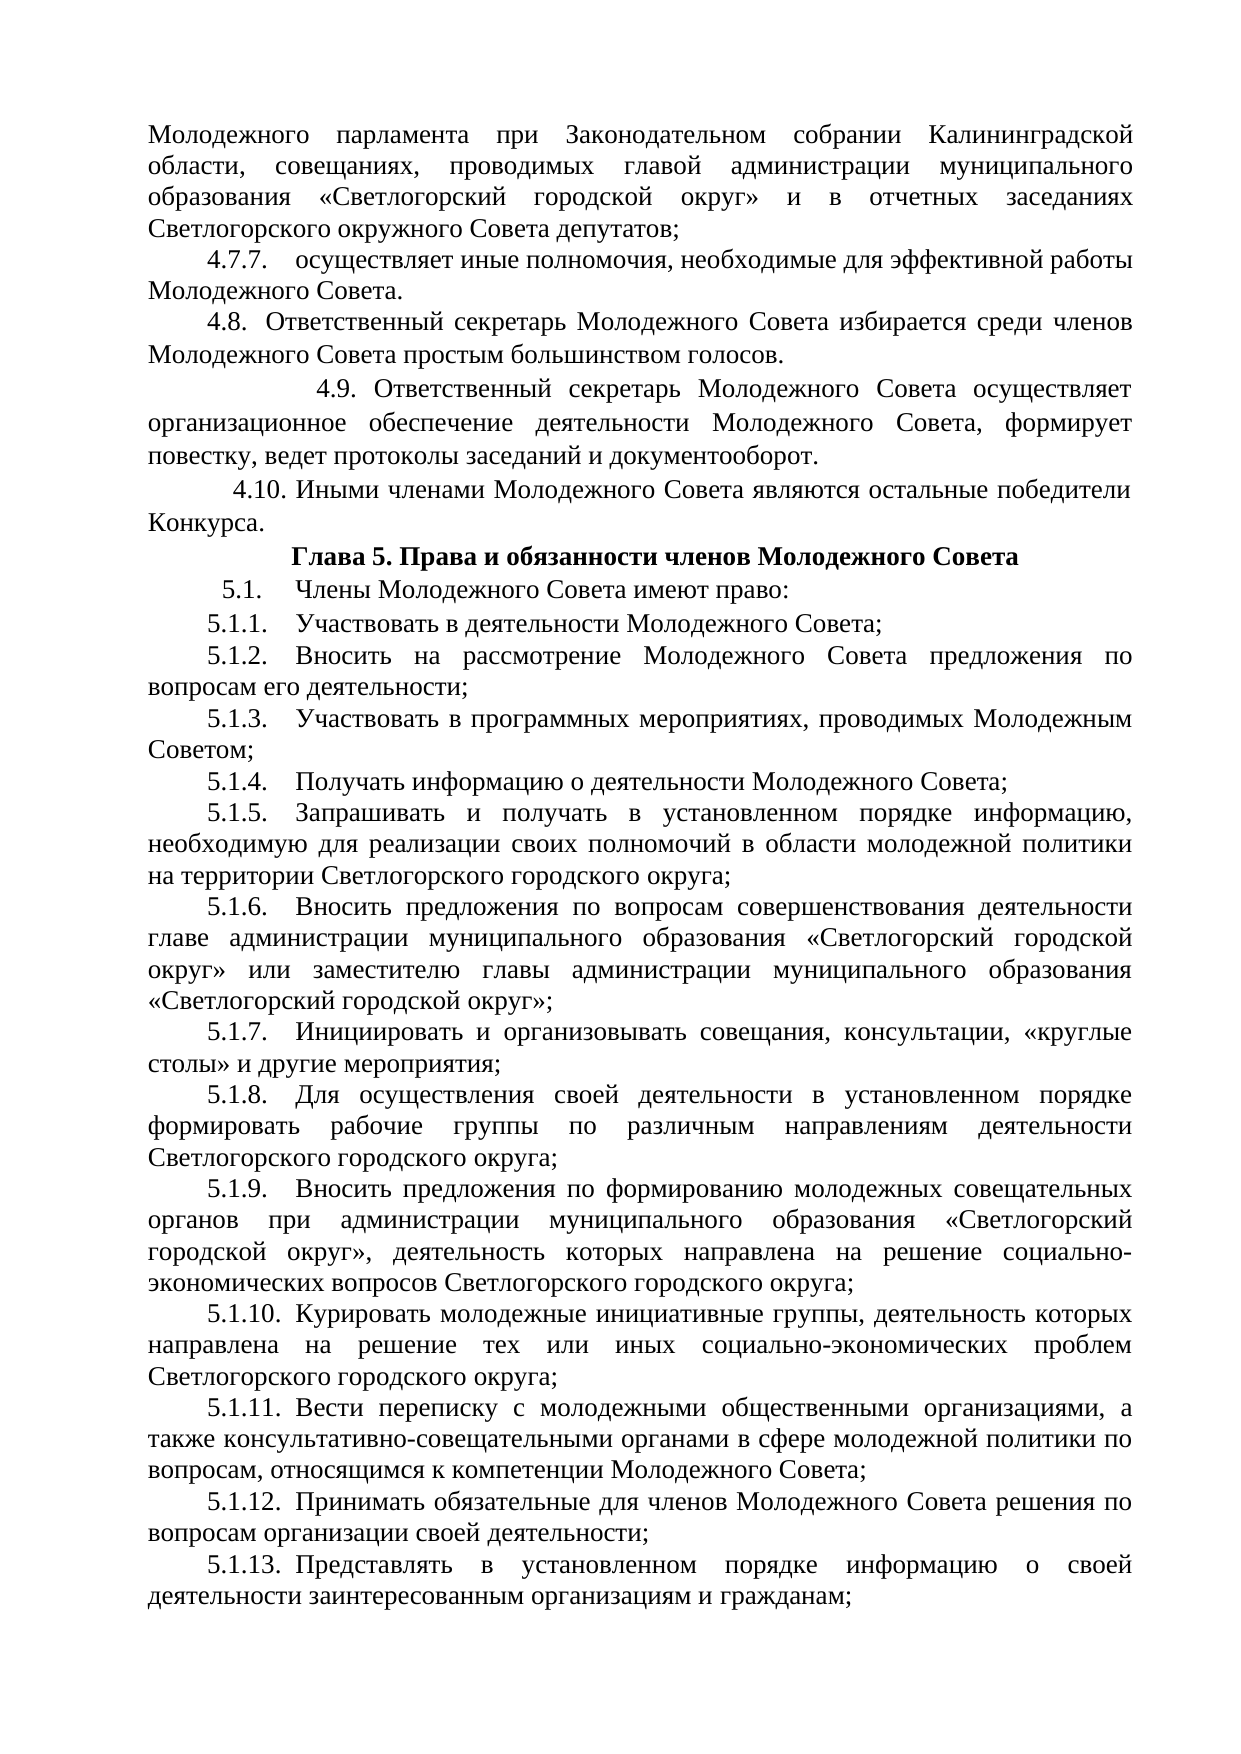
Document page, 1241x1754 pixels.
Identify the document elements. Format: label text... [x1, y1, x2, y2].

list Принимать обязательные для членов Молодежного Совета решения по вопросам организации своей деятельности; [148, 1485, 1133, 1548]
list Вносить предложения по вопросам совершенствования деятельности главе администрации муниципального образования «Светлогорский городской округ» или заместителю главы администрации муниципального образования «Светлогорский городской округ»; [148, 890, 1133, 1015]
list Представлять в установленном порядке информацию о своей деятельности заинтересованным организациям и гражданам; [148, 1548, 1133, 1610]
list Вести переписку с молодежными общественными организациями, а также консультативно-совещательными органами в сфере молодежной политики по вопросам, относящимся к компетенции Молодежного Совета; [148, 1391, 1133, 1485]
list Участвовать в деятельности Молодежного Совета; [148, 607, 1133, 639]
list 5.1. Члены Молодежного Совета имеют право: [148, 573, 1133, 604]
list Участвовать в программных мероприятиях, проводимых Молодежным Советом; [148, 702, 1133, 764]
list Вносить предложения по формированию молодежных совещательных органов при администрации муниципального образования «Светлогорский городской округ», деятельность которых направлена на решение социально-экономических вопросов Светлогорского городского округа; [148, 1172, 1133, 1297]
list осуществляет иные полномочия, необходимые для эффективной работы Молодежного Совета. [148, 243, 1134, 305]
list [148, 118, 1134, 243]
list Для осуществления своей деятельности в установленном порядке формировать рабочие группы по различным направлениям деятельности Светлогорского городского округа; [148, 1078, 1133, 1172]
list Запрашивать и получать в установленном порядке информацию, необходимую для реализации своих полномочий в области молодежной политики на территории Светлогорского городского округа; [148, 796, 1133, 890]
list Глава 5. Права и обязанности членов Молодежного Совета [177, 540, 1133, 571]
list 4.9. Ответственный секретарь Молодежного Совета осуществляет организационное обеспечение деятельности Молодежного Совета, формирует повестку, ведет протоколы заседаний и документооборот. [148, 372, 1133, 470]
list 4.8. Ответственный секретарь Молодежного Совета избирается среди членов Молодежного Совета простым большинством голосов. [148, 305, 1134, 370]
list Курировать молодежные инициативные группы, деятельность которых направлена на решение тех или иных социально-экономических проблем Светлогорского городского округа; [148, 1297, 1133, 1391]
list Инициировать и организовывать совещания, консультации, «круглые столы» и другие мероприятия; [148, 1016, 1133, 1078]
list 4.10. Иными членами Молодежного Совета являются остальные победители Конкурса. [148, 473, 1133, 537]
list Получать информацию о деятельности Молодежного Совета; [148, 765, 1133, 796]
list Вносить на рассмотрение Молодежного Совета предложения по вопросам его деятельности; [148, 639, 1133, 701]
